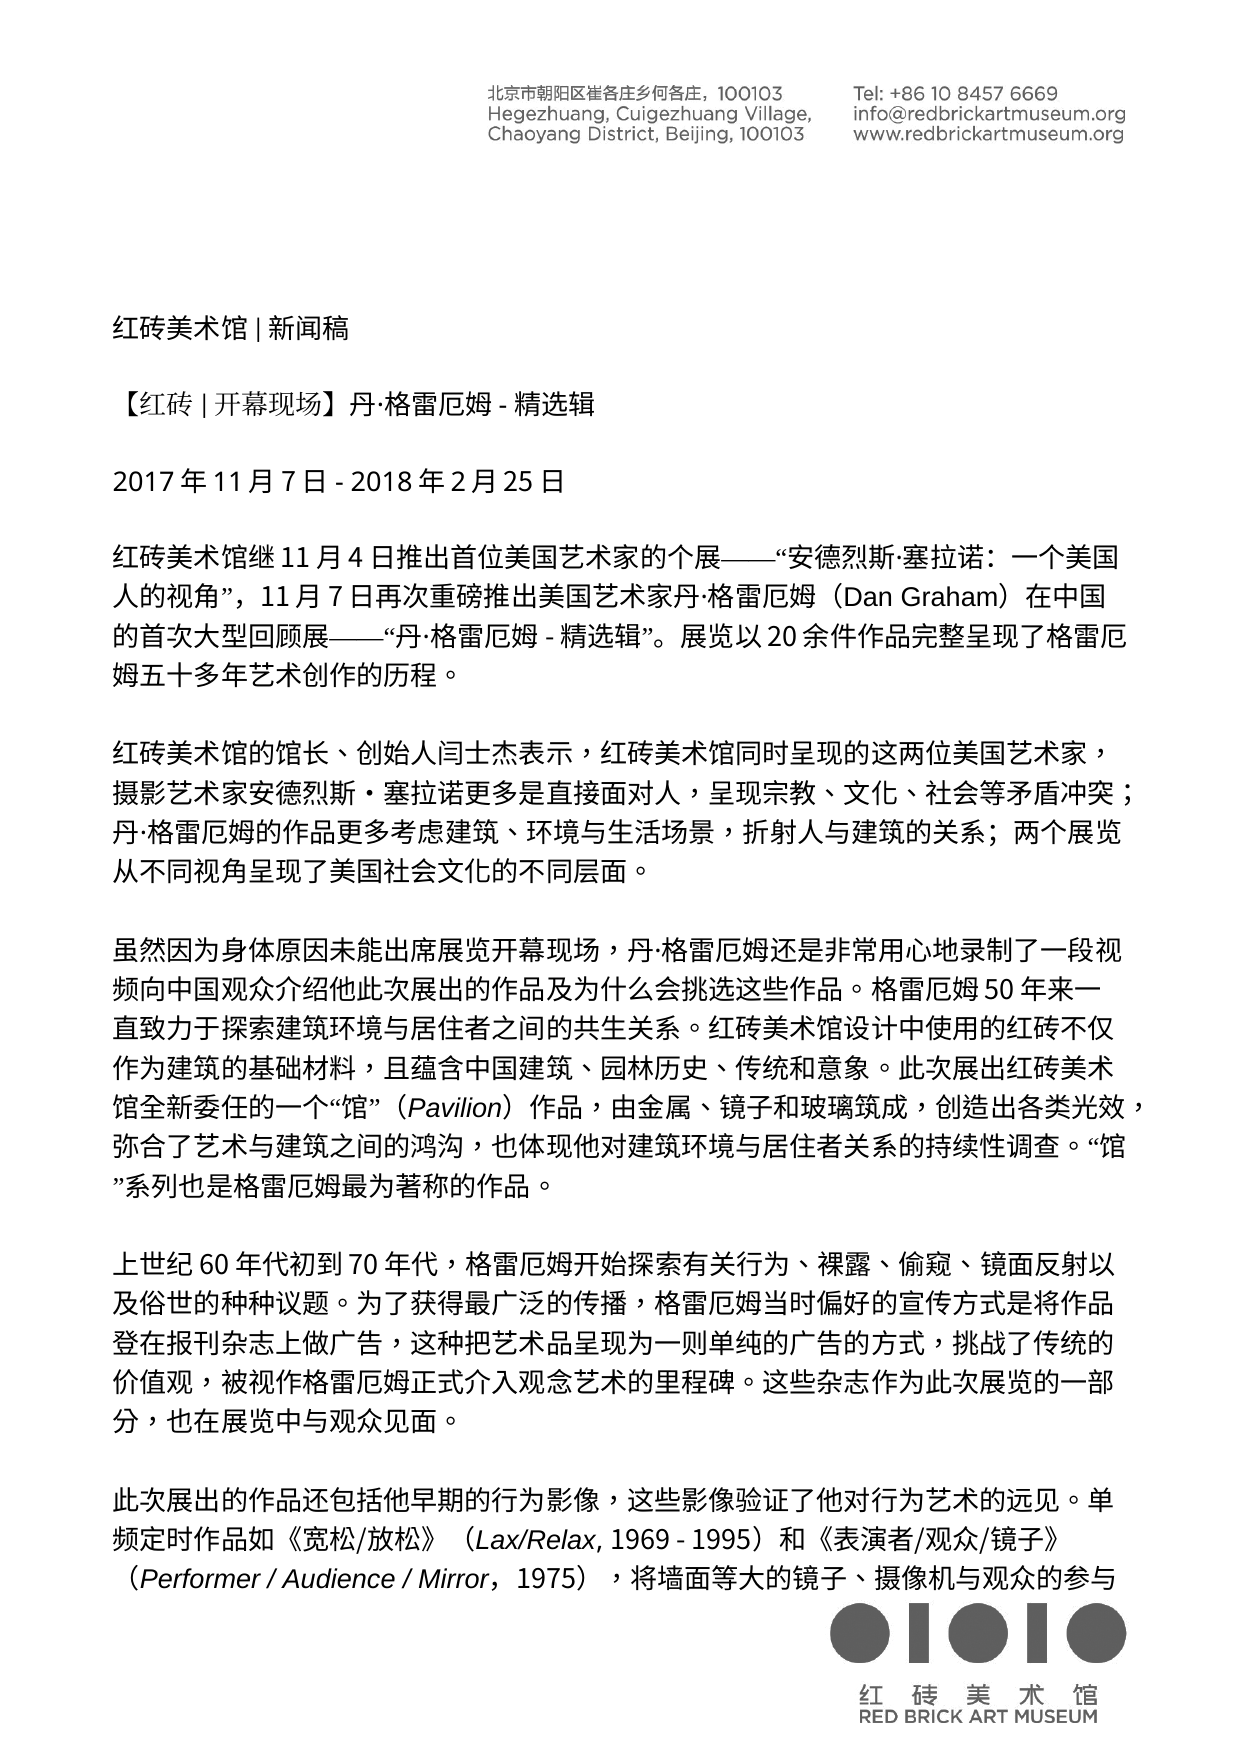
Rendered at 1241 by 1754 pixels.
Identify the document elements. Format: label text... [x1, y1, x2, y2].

text 上世纪60年代初到70年代，格雷厄姆开始探索有关行为、裸露、偷窥、镜面反射以及俗世的种种议题。为了获得最广泛的传播，格雷厄姆当时偏好的宣传方式是将作品登在报刊杂志上做广告，这种把艺术品呈现为一则单纯的广告的方式，挑战了传统的价值观，被视作格雷厄姆正式介入观念艺术的里程碑。这些杂志作为此次展览的一部分，也在展览中与观众见面。 [112, 1243, 1128, 1439]
text 红砖美术馆的馆长、创始人闫士杰表示，红砖美术馆同时呈现的这两位美国艺术家，摄影艺术家安德烈斯·塞拉诺更多是直接面对人，呈现宗教、文化、社会等矛盾冲突；丹·格雷厄姆的作品更多考虑建筑、环境与生活场景，折射人与建筑的关系；两个展览从不同视角呈现了美国社会文化的不同层面。 [112, 732, 1128, 889]
picture [487, 85, 1125, 146]
text 红砖美术馆 | 新闻稿 [112, 307, 1128, 346]
picture [825, 1600, 1130, 1723]
text 虽然因为身体原因未能出席展览开幕现场，丹·格雷厄姆还是非常用心地录制了一段视频向中国观众介绍他此次展出的作品及为什么会挑选这些作品。格雷厄姆50年来一直致力于探索建筑环境与居住者之间的共生关系。红砖美术馆设计中使用的红砖不仅作为建筑的基础材料，且蕴含中国建筑、园林历史、传统和意象。此次展出红砖美术馆全新委任的一个“馆”（Pavilion）作品，由金属、镜子和玻璃筑成，创造出各类光效，弥合了艺术与建筑之间的鸿沟，也体现他对建筑环境与居住者关系的持续性调查。“馆”系列也是格雷厄姆最为著称的作品。 [112, 929, 1128, 1204]
text 2017年11月7日 - 2018年2月25日 [112, 459, 1128, 499]
text 【红砖 | 开幕现场】丹·格雷厄姆 - 精选辑 [112, 383, 1128, 423]
text 红砖美术馆继11月4日推出首位美国艺术家的个展——“安德烈斯·塞拉诺：一个美国人的视角”，11月7日再次重磅推出美国艺术家丹·格雷厄姆（Dan Graham）在中国的首次大型回顾展——“丹·格雷厄姆 - 精选辑”。展览以20余件作品完整呈现了格雷厄姆五十多年艺术创作的历程。 [112, 536, 1128, 693]
